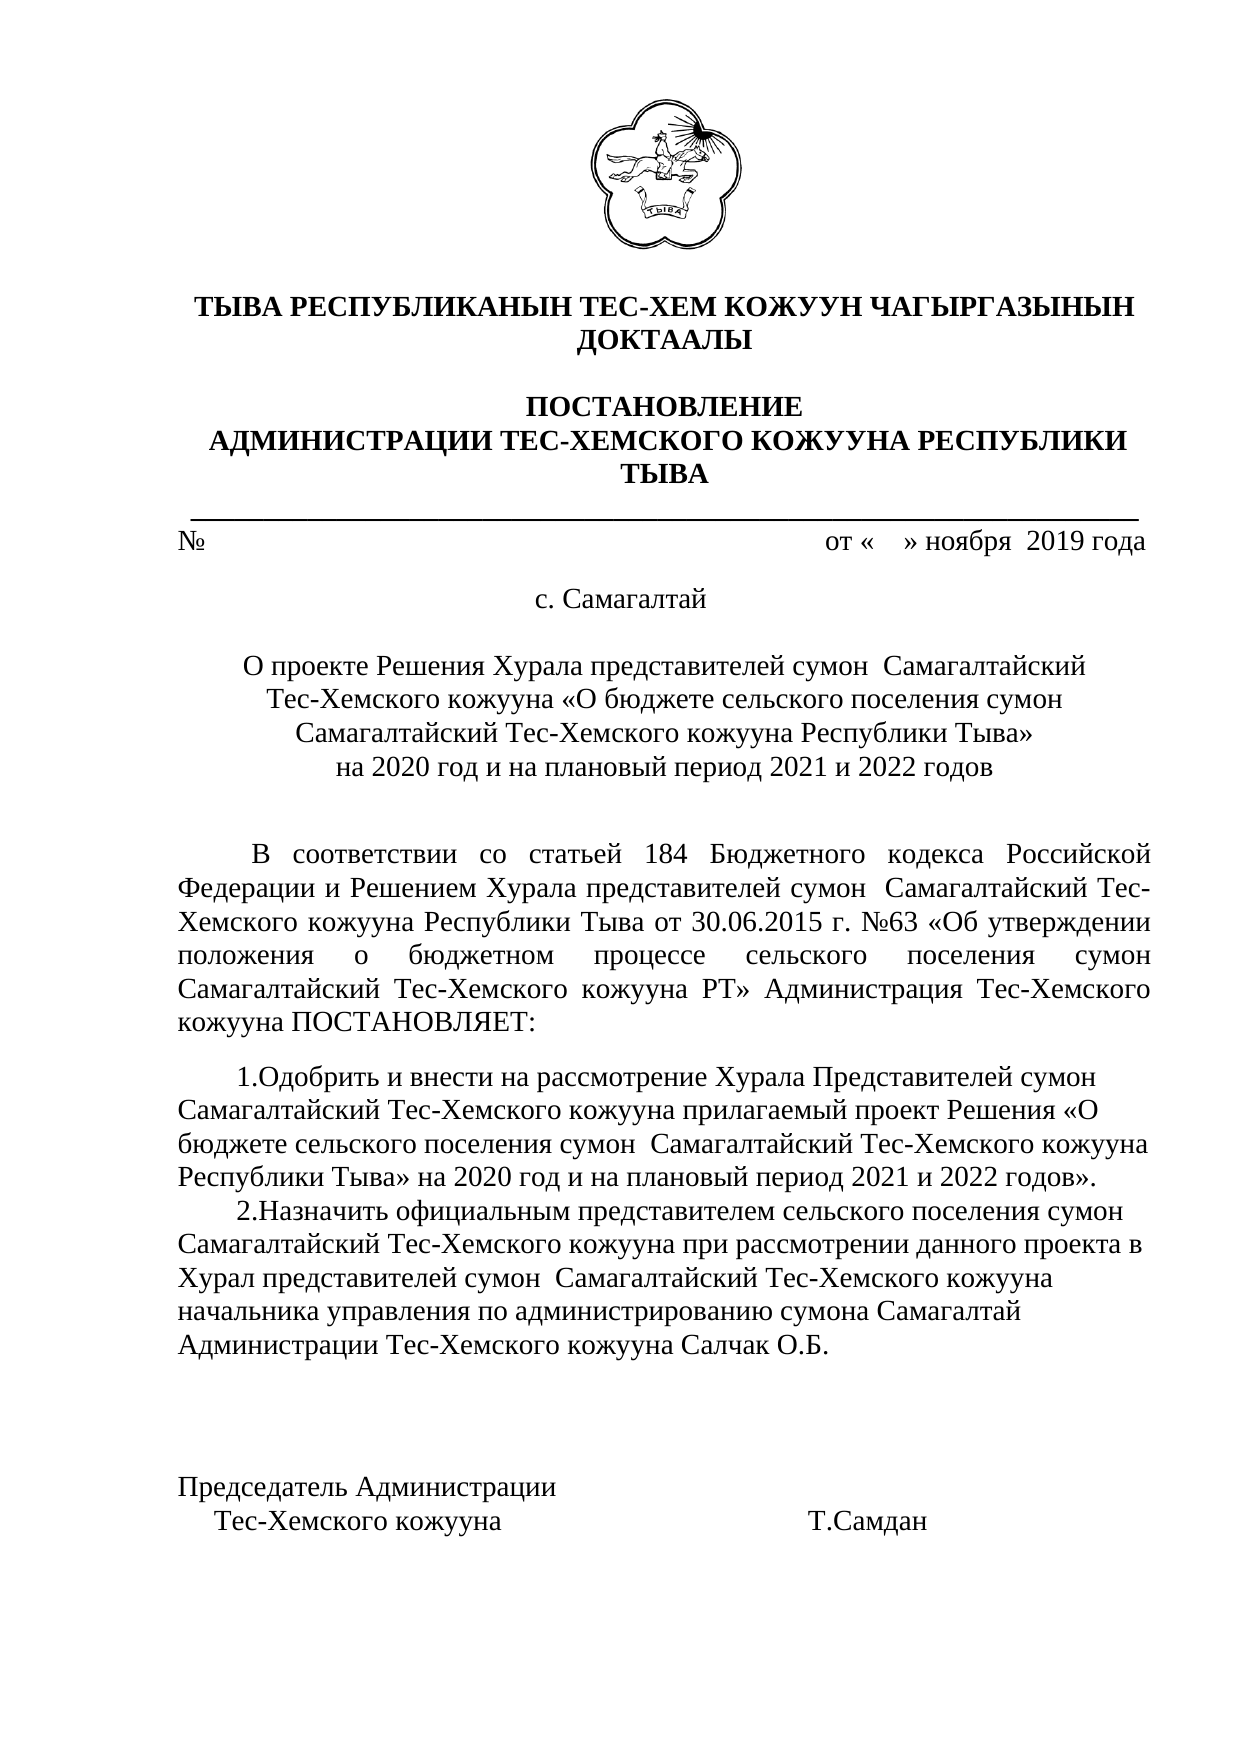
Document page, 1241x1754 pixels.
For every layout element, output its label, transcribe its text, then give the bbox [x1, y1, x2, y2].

text Председатель Администрации [177, 1469, 1152, 1503]
text ПОСТАНОВЛЕНИЕ [177, 389, 1152, 423]
text О проекте Решения Хурала представителей сумон Самагалтайский [177, 648, 1152, 682]
picture [580, 92, 749, 256]
text Тес-Хемского кожууна Т.Самдан [177, 1503, 1152, 1536]
text 2.Назначить официальным представителем сельского поселения сумон Самагалтайский Тес-Хемского кожууна при рассмотрении данного проекта в Хурал представителей сумон Самагалтайский Тес-Хемского кожууна начальника управления по администрированию сумона Самагалтай Администрации Тес-Хемского кожууна Салчак О.Б. [177, 1193, 1152, 1361]
text с. Самагалтай [177, 581, 1152, 614]
text № от « » ноября 2019 года [177, 523, 1152, 557]
text ТЫВА РЕСПУБЛИКАНЫН ТЕС-ХЕМ КОЖУУН ЧАГЫРГАЗЫНЫН [177, 289, 1152, 322]
text _________________________________________________________________ [177, 490, 1152, 523]
text ДОКТААЛЫ [177, 322, 1152, 356]
text АДМИНИСТРАЦИИ ТЕС-ХЕМСКОГО КОЖУУНА РЕСПУБЛИКИ ТЫВА [177, 423, 1152, 490]
text В соответствии со статьей 184 Бюджетного кодекса Российской Федерации и Решением Хурала представителей сумон Самагалтайский Тес-Хемского кожууна Республики Тыва от 30.06.2015 г. №63 «Об утверждении положения о бюджетном процессе сельского поселения сумон Самагалтайский Тес-Хемского кожууна РТ» Администрация Тес-Хемского кожууна ПОСТАНОВЛЯЕТ: [177, 837, 1152, 1038]
text Тес-Хемского кожууна «О бюджете сельского поселения сумон Самагалтайский Тес-Хемского кожууна Республики Тыва» [177, 682, 1152, 749]
text 1.Одобрить и внести на рассмотрение Хурала Представителей сумон Самагалтайский Тес-Хемского кожууна прилагаемый проект Решения «О бюджете сельского поселения сумон Самагалтайский Тес-Хемского кожууна Республики Тыва» на 2020 год и на плановый период 2021 и 2022 годов». [177, 1059, 1152, 1193]
text на 2020 год и на плановый период 2021 и 2022 годов [177, 749, 1152, 782]
